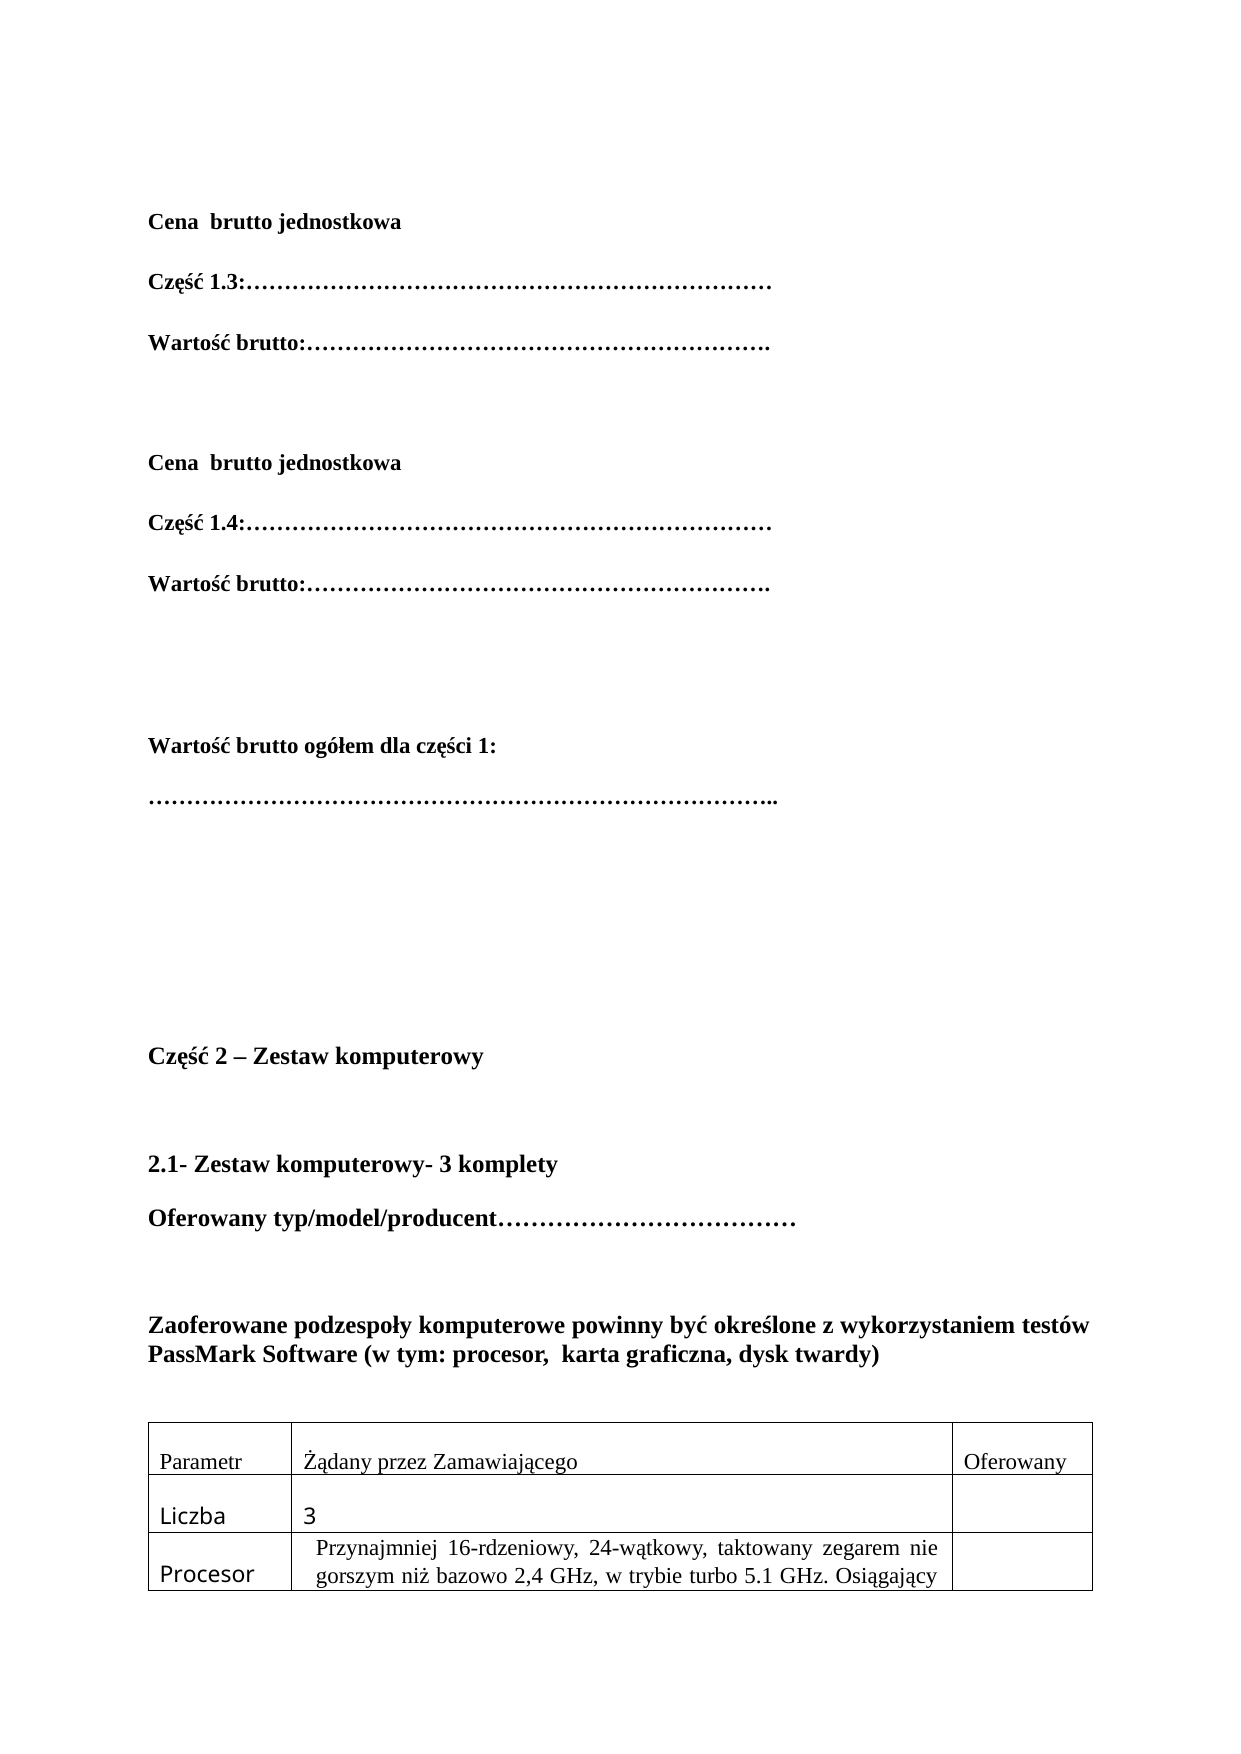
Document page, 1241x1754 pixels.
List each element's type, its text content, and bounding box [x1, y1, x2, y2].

text Wartość brutto:……………………………………………………. [148, 570, 1093, 596]
table_header Parametr [149, 1423, 291, 1474]
table_header Oferowany [953, 1423, 1092, 1474]
text Zaoferowane podzespoły komputerowe powinny być określone z wykorzystaniem testów PassMark Software (w tym: procesor, karta graficzna, dysk twardy) [148, 1311, 1090, 1368]
text Wartość brutto ogółem dla części 1: [148, 732, 1093, 758]
table_cell [953, 1475, 1092, 1532]
text Część 1.4:…………………………………………………………… [148, 509, 1093, 536]
table_cell 3 [292, 1475, 952, 1532]
table_header Żądany przez Zamawiającego [292, 1423, 952, 1474]
text Cena brutto jednostkowa [148, 449, 1093, 476]
table_cell Liczba [149, 1475, 291, 1532]
text Cena brutto jednostkowa [148, 208, 1093, 234]
table_cell [953, 1533, 1092, 1590]
text Oferowany typ/model/producent……………………………… [148, 1203, 1093, 1232]
text Wartość brutto:……………………………………………………. [148, 328, 1093, 355]
text ……………………………………………………………………….. [148, 783, 1093, 809]
text Część 2 – Zestaw komputerowy [148, 1041, 1093, 1070]
table_cell Procesor [149, 1533, 291, 1590]
text 2.1- Zestaw komputerowy- 3 komplety [148, 1149, 1093, 1178]
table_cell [292, 1533, 952, 1590]
text Część 1.3:…………………………………………………………… [148, 268, 1093, 294]
